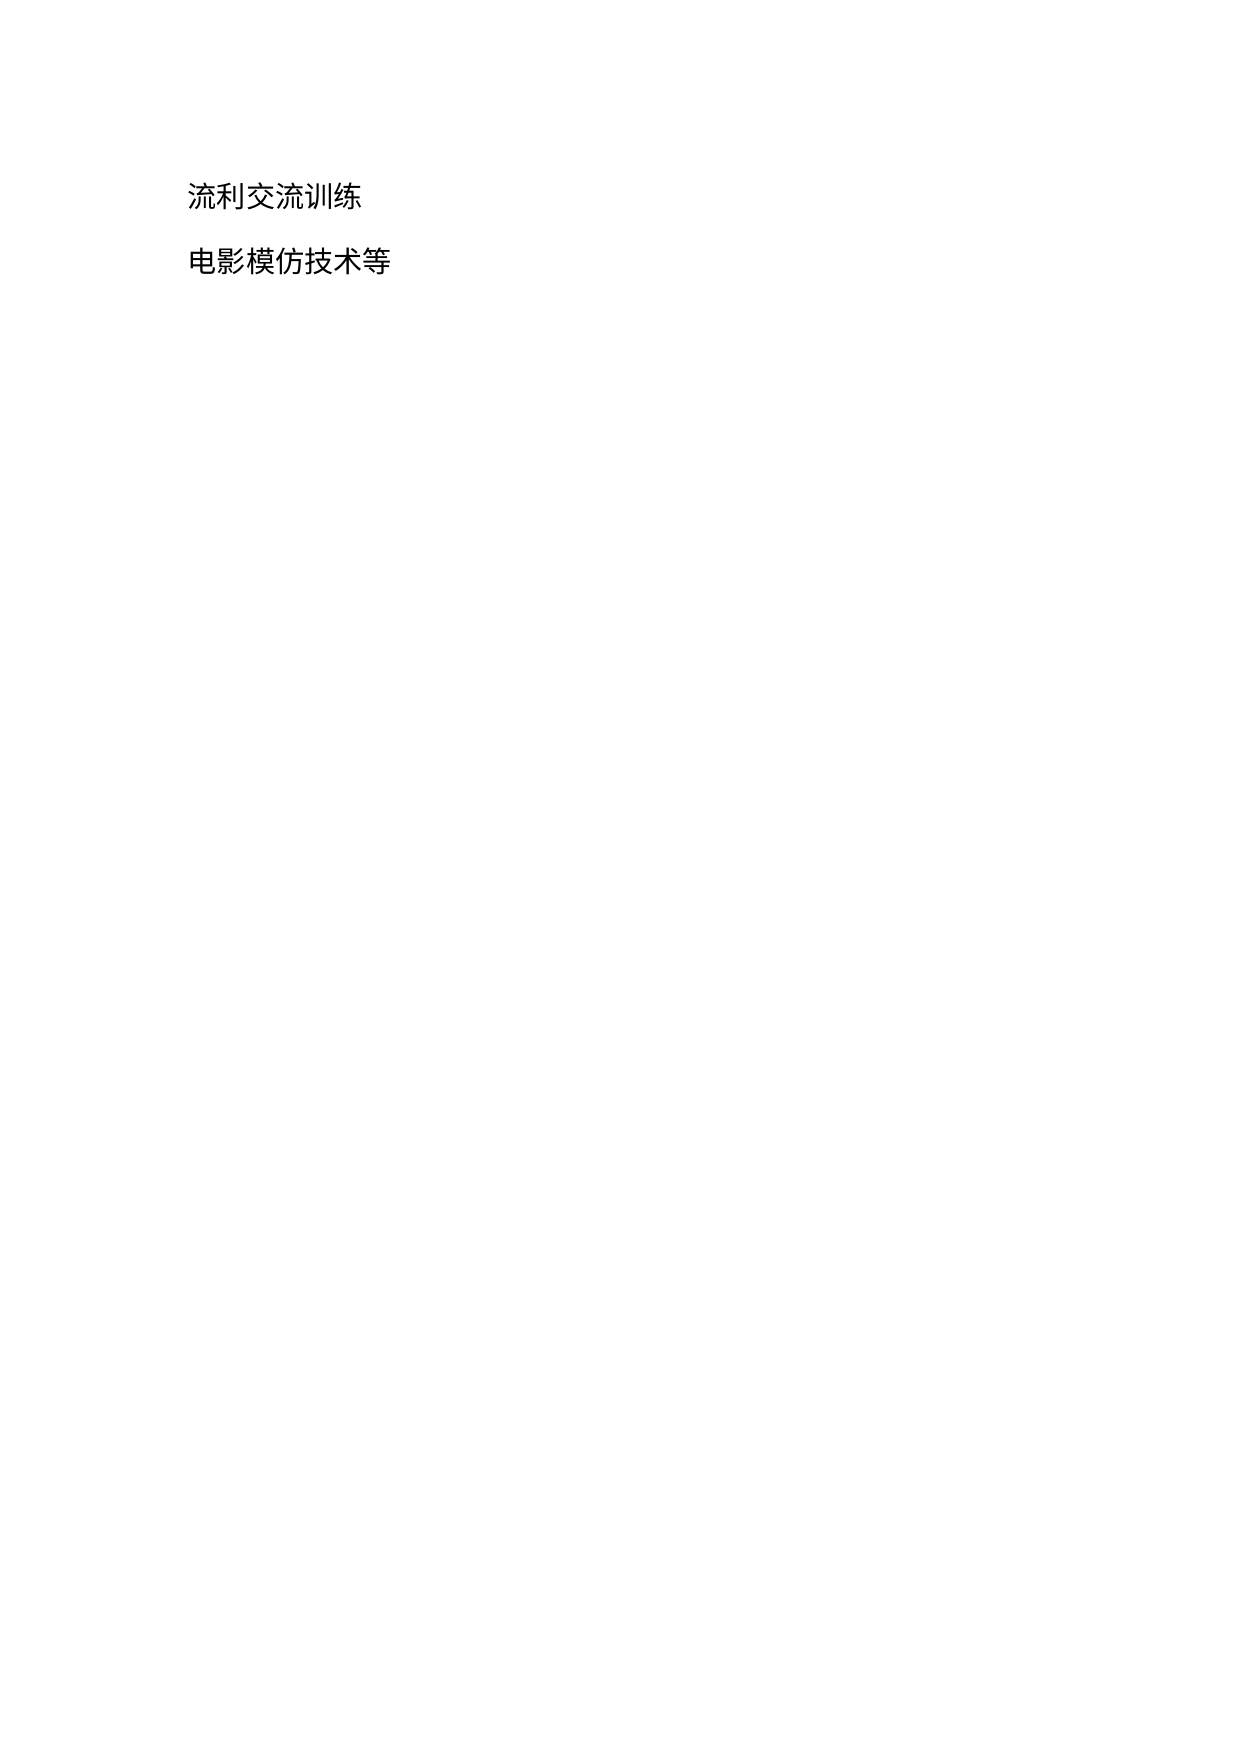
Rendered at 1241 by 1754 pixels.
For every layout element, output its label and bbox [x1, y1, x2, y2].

text [187, 162, 1053, 292]
